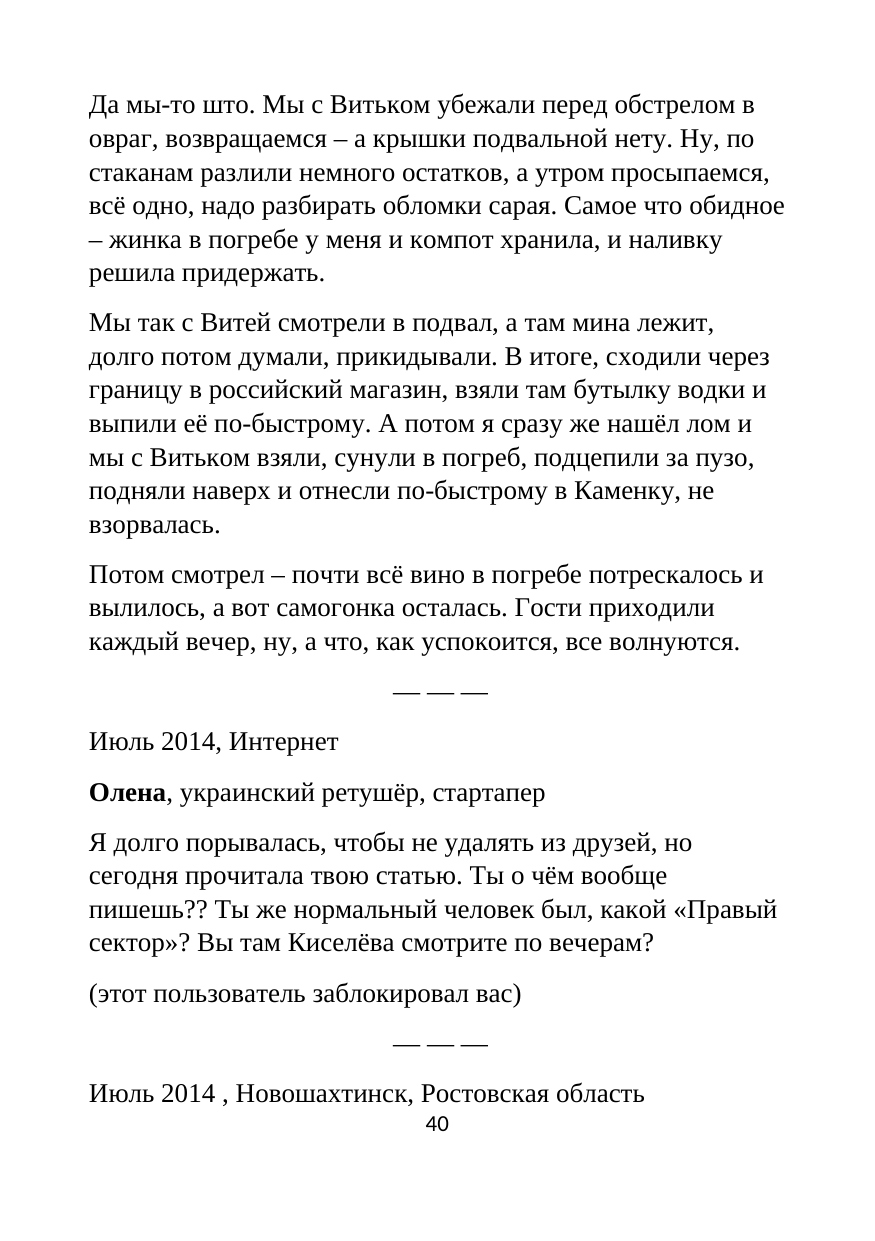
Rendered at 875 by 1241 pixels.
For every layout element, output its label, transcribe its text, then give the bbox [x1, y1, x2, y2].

text Олена, украинский ретушёр, стартапер [89, 776, 785, 807]
text (этот пользователь заблокировал вас) [89, 977, 785, 1008]
text Потом смотрел – почти всё вино в погребе потрескалось и вылилось, а вот самогонка осталась. Гости приходили каждый вечер, ну, а что, как успокоится, все волнуются. [89, 558, 785, 656]
text Мы так с Витей смотрели в подвал, а там мина лежит, долго потом думали, прикидывали. В итоге, сходили через границу в российский магазин, взяли там бутылку водки и выпили её по-быстрому. А потом я сразу же нашёл лом и мы с Витьком взяли, сунули в погреб, подцепили за пузо, подняли наверх и отнесли по-быстрому в Каменку, не взорвалась. [89, 307, 785, 539]
text Я долго порывалась, чтобы не удалять из друзей, но сегодня прочитала твою статью. Ты о чём вообще пишешь?? Ты же нормальный человек был, какой «Правый сектор»? Вы там Киселёва смотрите по вечерам? [89, 826, 785, 958]
text Июль 2014 , Новошахтинск, Ростовская область [89, 1077, 785, 1108]
text Да мы-то што. Мы с Витьком убежали перед обстрелом в овраг, возвращаемся – а крышки подвальной нету. Ну, по стаканам разлили немного остатков, а утром просыпаемся, всё одно, надо разбирать обломки сарая. Самое что обидное – жинка в погребе у меня и компот хранила, и наливку решила придержать. [89, 89, 785, 287]
text Июль 2014, Интернет [89, 726, 785, 757]
text — — — [89, 675, 785, 706]
text — — — [89, 1027, 785, 1058]
